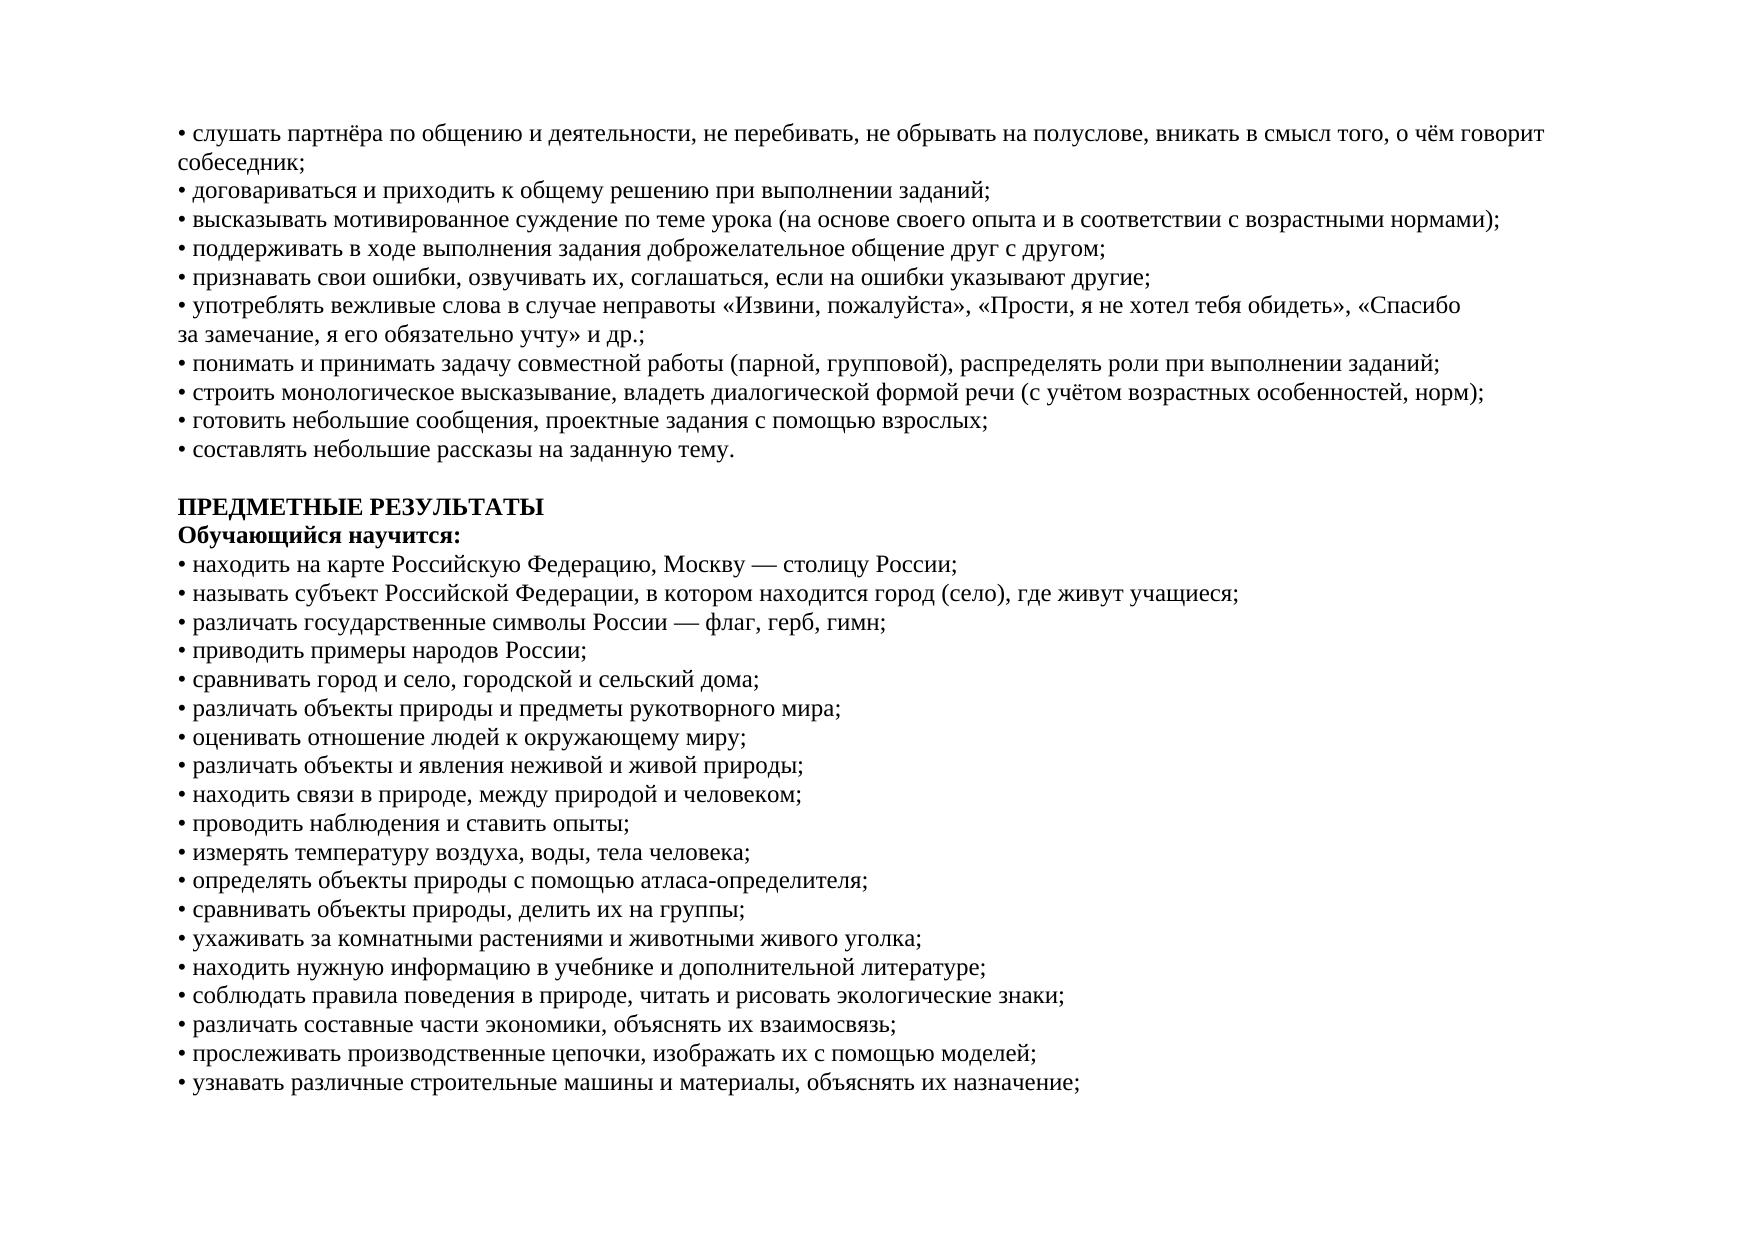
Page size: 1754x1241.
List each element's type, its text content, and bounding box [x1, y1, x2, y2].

text • составлять небольшие рассказы на заданную тему. [177, 434, 1665, 463]
text • употреблять вежливые слова в случае неправоты «Извини, пожалуйста», «Прости, я не хотел тебя обидеть», «Спасибо за замечание, я его обязательно учту» и др.; • понимать и принимать задачу совместной работы (парной, групповой), распределять роли при выполнении заданий; • строить монологическое высказывание, владеть диалогической формой речи (с учётом возрастных особенностей, норм); • готовить небольшие сообщения, проектные задания с помощью взрослых; [177, 291, 1665, 434]
text • высказывать мотивированное суждение по теме урока (на основе своего опыта и в соответствии с возрастными нормами); • поддерживать в ходе выполнения задания доброжелательное общение друг с другом; • признавать свои ошибки, озвучивать их, соглашаться, если на ошибки указывают другие; [177, 204, 1665, 291]
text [177, 118, 1665, 204]
text • оценивать отношение людей к окружающему миру; • различать объекты и явления неживой и живой природы; • находить связи в природе, между природой и человеком; • проводить наблюдения и ставить опыты; • измерять температуру воздуха, воды, тела человека; • определять объекты природы с помощью атласа-определителя; [177, 722, 1665, 894]
text Обучающийся научится: • находить на карте Российскую Федерацию, Москву — столицу России; [177, 521, 1665, 578]
text • называть субъект Российской Федерации, в котором находится город (село), где живут учащиеся; • различать государственные символы России — флаг, герб, гимн; • приводить примеры народов России; • сравнивать город и село, городской и сельский дома; • различать объекты природы и предметы рукотворного мира; [177, 578, 1665, 722]
text ПРЕДМЕТНЫЕ РЕЗУЛЬТАТЫ [177, 492, 1665, 521]
text • сравнивать объекты природы, делить их на группы; • ухаживать за комнатными растениями и животными живого уголка; • находить нужную информацию в учебнике и дополнительной литературе; • соблюдать правила поведения в природе, читать и рисовать экологические знаки; • различать составные части экономики, объяснять их взаимосвязь; [177, 894, 1665, 1038]
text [177, 1038, 1665, 1096]
